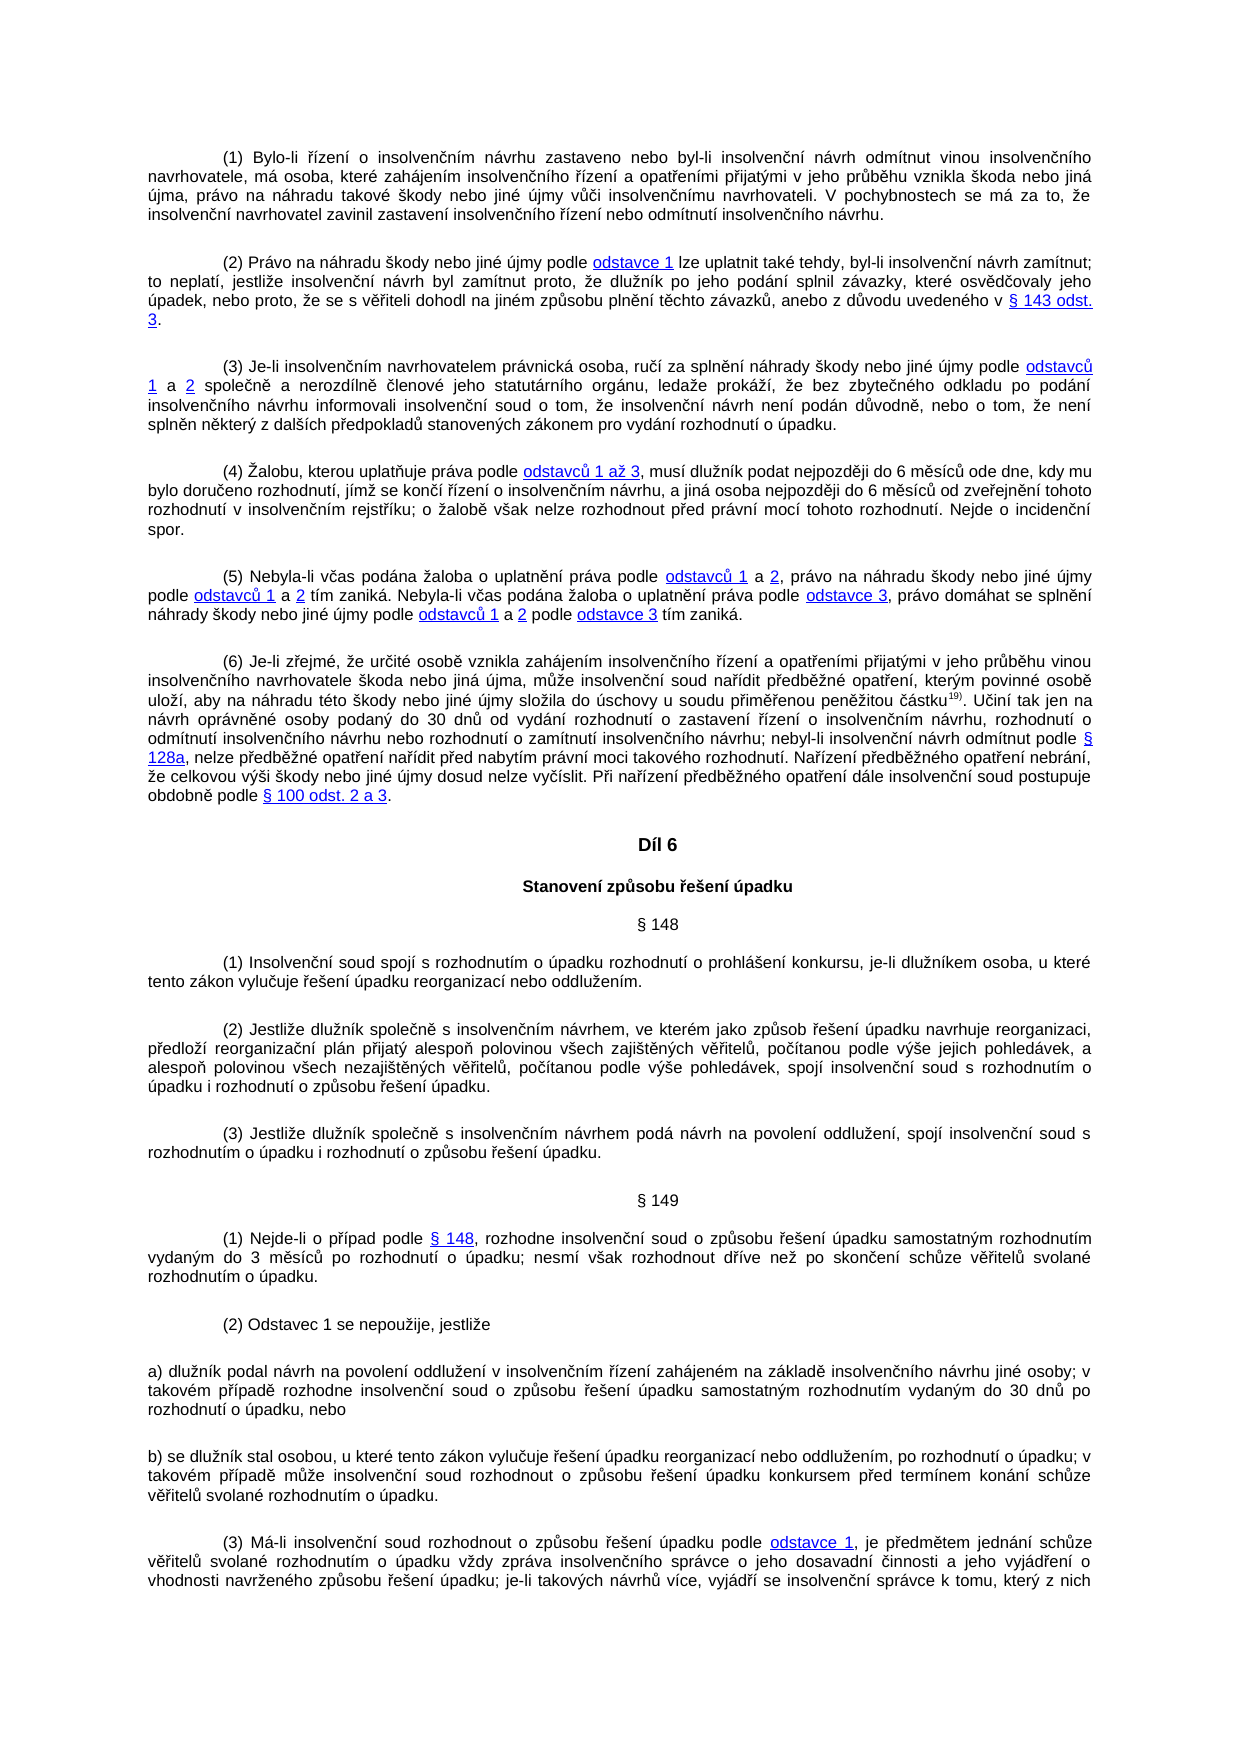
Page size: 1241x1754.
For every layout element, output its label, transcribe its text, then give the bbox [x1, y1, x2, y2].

text (6) Je-li zřejmé, že určité osobě vznikla zahájením insolvenčního řízení a opatřeními přijatými v jeho průběhu vinou insolvenčního navrhovatele škoda nebo jiná újma, může insolvenční soud nařídit předběžné opatření, kterým povinné osobě uloží, aby na náhradu této škody nebo jiné újmy složila do úschovy u soudu přiměřenou peněžitou částku19). Učiní tak jen na návrh oprávněné osoby podaný do 30 dnů od vydání rozhodnutí o zastavení řízení o insolvenčním návrhu, rozhodnutí o odmítnutí insolvenčního návrhu nebo rozhodnutí o zamítnutí insolvenčního návrhu; nebyl-li insolvenční návrh odmítnut podle § 128a, nelze předběžné opatření nařídit před nabytím právní moci takového rozhodnutí. Nařízení předběžného opatření nebrání, že celkovou výši škody nebo jiné újmy dosud nelze vyčíslit. Při nařízení předběžného opatření dále insolvenční soud postupuje obdobně podle § 100 odst. 2 a 3. [148, 652, 1092, 805]
text (2) Jestliže dlužník společně s insolvenčním návrhem, ve kterém jako způsob řešení úpadku navrhuje reorganizaci, předloží reorganizační plán přijatý alespoň polovinou všech zajištěných věřitelů, počítanou podle výše jejich pohledávek, a alespoň polovinou všech nezajištěných věřitelů, počítanou podle výše pohledávek, spojí insolvenční soud s rozhodnutím o úpadku i rozhodnutí o způsobu řešení úpadku. [148, 1019, 1092, 1096]
text a) dlužník podal návrh na povolení oddlužení v insolvenčním řízení zahájeném na základě insolvenčního návrhu jiné osoby; v takovém případě rozhodne insolvenční soud o způsobu řešení úpadku samostatným rozhodnutím vydaným do 30 dnů po rozhodnutí o úpadku, nebo [148, 1362, 1092, 1419]
text (4) Žalobu, kterou uplatňuje práva podle odstavců 1 až 3, musí dlužník podat nejpozději do 6 měsíců ode dne, kdy mu bylo doručeno rozhodnutí, jímž se končí řízení o insolvenčním návrhu, a jiná osoba nejpozději do 6 měsíců od zveřejnění tohoto rozhodnutí v insolvenčním rejstříku; o žalobě však nelze rozhodnout před právní mocí tohoto rozhodnutí. Nejde o incidenční spor. [148, 462, 1092, 538]
text b) se dlužník stal osobou, u které tento zákon vylučuje řešení úpadku reorganizací nebo oddlužením, po rozhodnutí o úpadku; v takovém případě může insolvenční soud rozhodnout o způsobu řešení úpadku konkursem před termínem konání schůze věřitelů svolané rozhodnutím o úpadku. [148, 1447, 1092, 1504]
text (3) Jestliže dlužník společně s insolvenčním návrhem podá návrh na povolení oddlužení, spojí insolvenční soud s rozhodnutím o úpadku i rozhodnutí o způsobu řešení úpadku. [148, 1124, 1092, 1162]
text (1) Bylo-li řízení o insolvenčním návrhu zastaveno nebo byl-li insolvenční návrh odmítnut vinou insolvenčního navrhovatele, má osoba, které zahájením insolvenčního řízení a opatřeními přijatými v jeho průběhu vznikla škoda nebo jiná újma, právo na náhradu takové škody nebo jiné újmy vůči insolvenčnímu navrhovateli. V pochybnostech se má za to, že insolvenční navrhovatel zavinil zastavení insolvenčního řízení nebo odmítnutí insolvenčního návrhu. [148, 148, 1092, 224]
text (5) Nebyla-li včas podána žaloba o uplatnění práva podle odstavců 1 a 2, právo na náhradu škody nebo jiné újmy podle odstavců 1 a 2 tím zaniká. Nebyla-li včas podána žaloba o uplatnění práva podle odstavce 3, právo domáhat se splnění náhrady škody nebo jiné újmy podle odstavců 1 a 2 podle odstavce 3 tím zaniká. [148, 566, 1092, 624]
text Díl 6 [148, 833, 1092, 855]
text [148, 1533, 1092, 1590]
text (2) Právo na náhradu škody nebo jiné újmy podle odstavce 1 lze uplatnit také tehdy, byl-li insolvenční návrh zamítnut; to neplatí, jestliže insolvenční návrh byl zamítnut proto, že dlužník po jeho podání splnil závazky, které osvědčovaly jeho úpadek, nebo proto, že se s věřiteli dohodl na jiném způsobu plnění těchto závazků, anebo z důvodu uvedeného v § 143 odst. 3. [148, 252, 1092, 329]
text (2) Odstavec 1 se nepoužije, jestliže [148, 1314, 1092, 1333]
text § 149 [148, 1191, 1092, 1210]
text (3) Je-li insolvenčním navrhovatelem právnická osoba, ručí za splnění náhrady škody nebo jiné újmy podle odstavců 1 a 2 společně a nerozdílně členové jeho statutárního orgánu, ledaže prokáží, že bez zbytečného odkladu po podání insolvenčního návrhu informovali insolvenční soud o tom, že insolvenční návrh není podán důvodně, nebo o tom, že není splněn některý z dalších předpokladů stanovených zákonem pro vydání rozhodnutí o úpadku. [148, 357, 1092, 434]
text § 148 [148, 915, 1092, 934]
text Stanovení způsobu řešení úpadku [148, 876, 1092, 896]
text (1) Nejde-li o případ podle § 148, rozhodne insolvenční soud o způsobu řešení úpadku samostatným rozhodnutím vydaným do 3 měsíců po rozhodnutí o úpadku; nesmí však rozhodnout dříve než po skončení schůze věřitelů svolané rozhodnutím o úpadku. [148, 1229, 1092, 1286]
text (1) Insolvenční soud spojí s rozhodnutím o úpadku rozhodnutí o prohlášení konkursu, je-li dlužníkem osoba, u které tento zákon vylučuje řešení úpadku reorganizací nebo oddlužením. [148, 953, 1092, 991]
